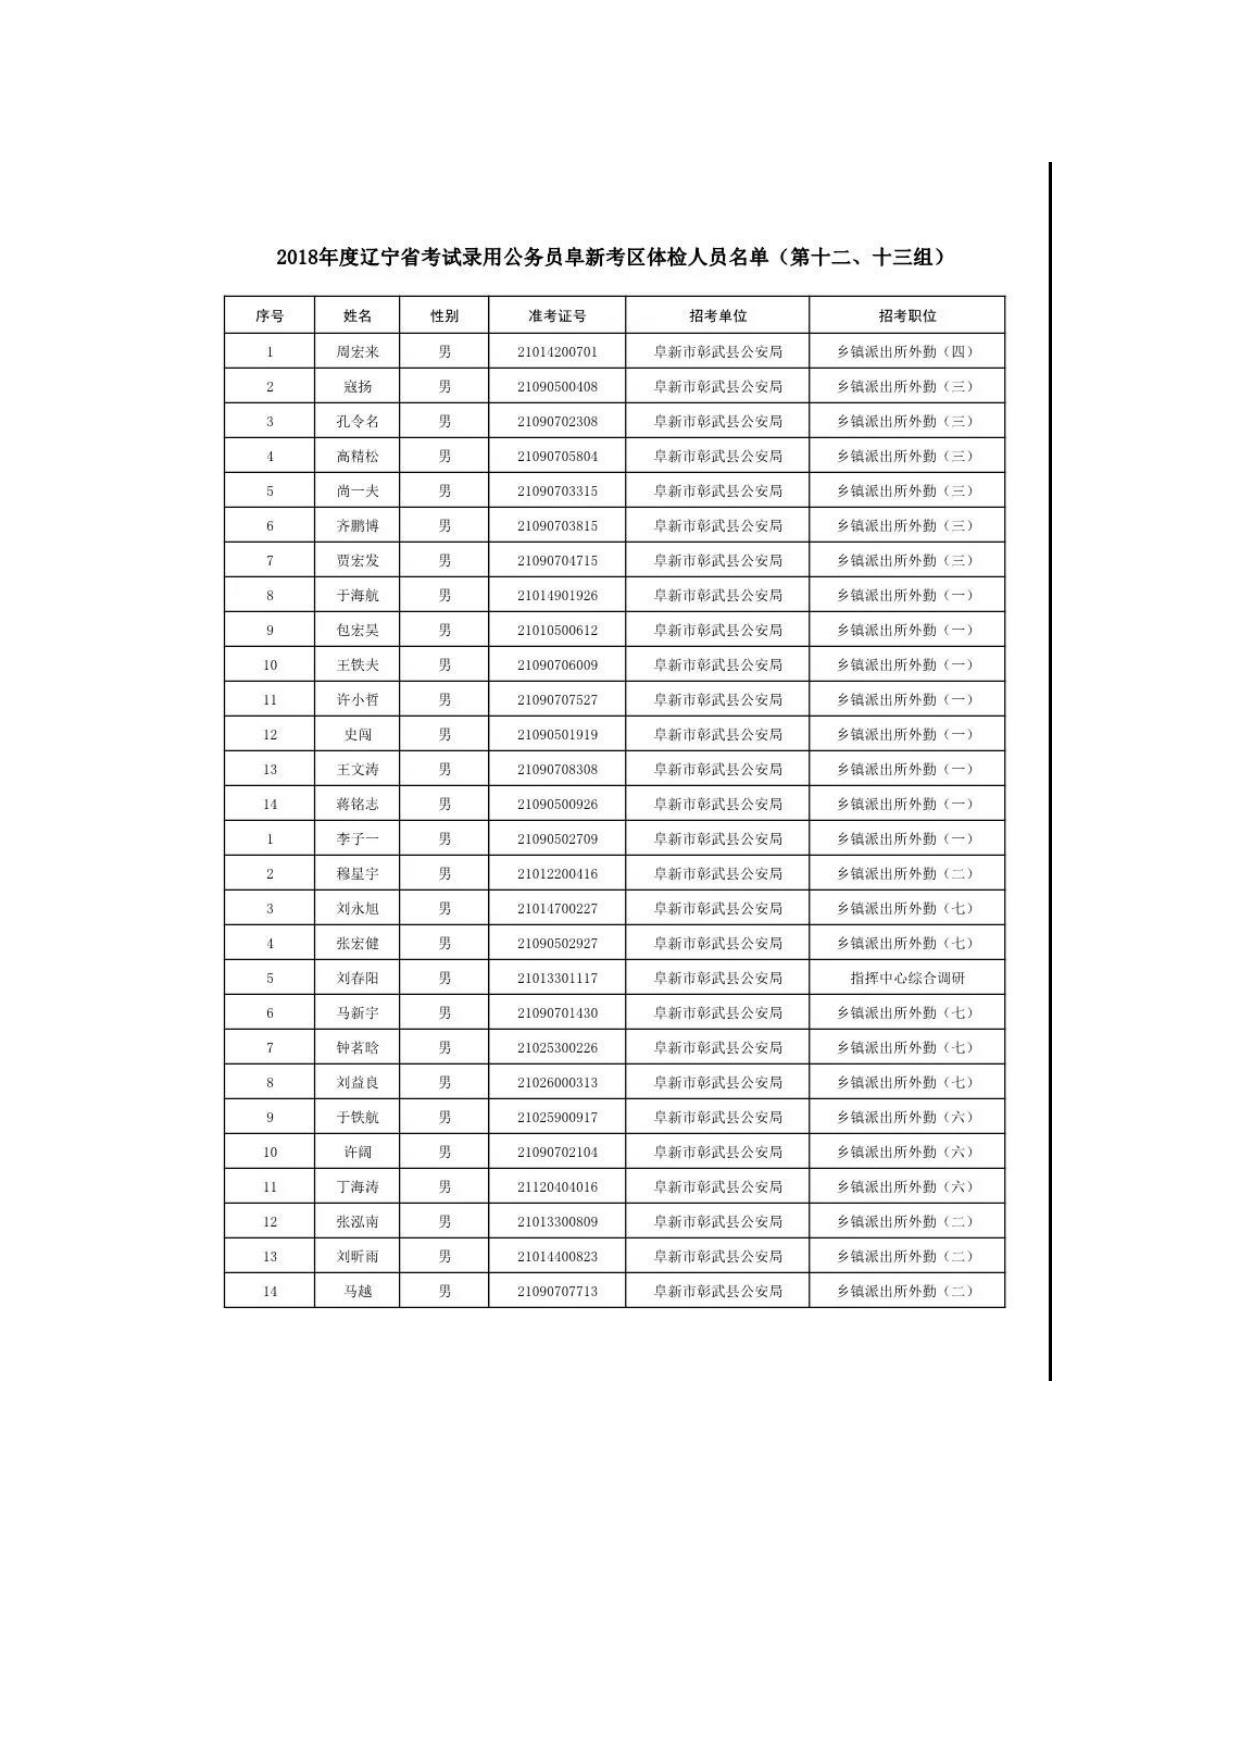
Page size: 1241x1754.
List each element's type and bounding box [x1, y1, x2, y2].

picture [187, 162, 1052, 1381]
